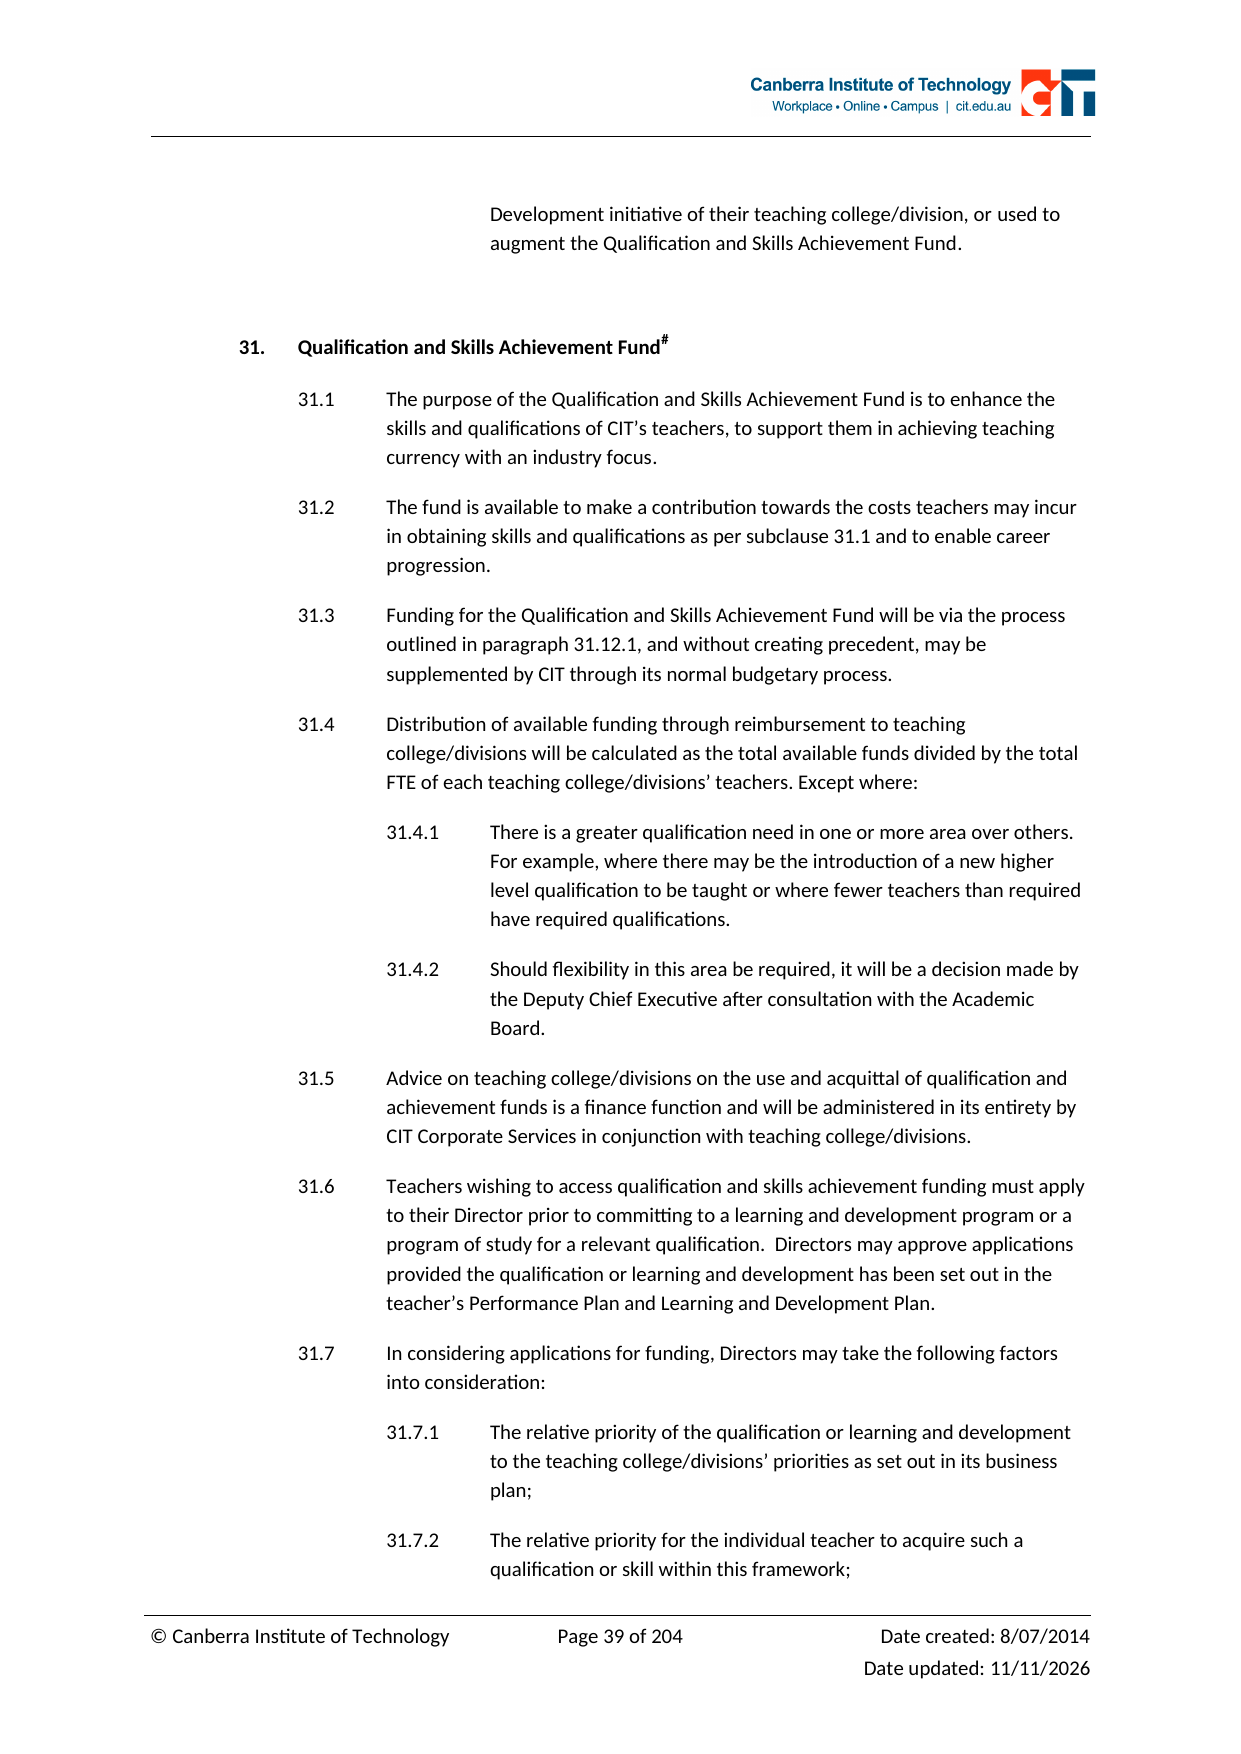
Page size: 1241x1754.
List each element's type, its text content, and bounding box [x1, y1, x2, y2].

subtitle Qualification and Skills Achievement Fund# [239, 330, 1090, 361]
text Teachers wishing to access qualification and skills achievement funding must apply to their Director prior to committing to a learning and development program or a program of study for a relevant qualification. Directors may approve applications provided the qualification or learning and development has been set out in the teacher’s Performance Plan and Learning and Development Plan. [298, 1173, 1090, 1315]
text Funding for the Qualification and Skills Achievement Fund will be via the process outlined in paragraph 31.12.1, and without creating precedent, may be supplemented by CIT through its normal budgetary process. [298, 602, 1090, 686]
text Advice on teaching college/divisions on the use and acquittal of qualification and achievement funds is a finance function and will be administered in its entirety by CIT Corporate Services in conjunction with teaching college/divisions. [298, 1065, 1090, 1149]
text The purpose of the Qualification and Skills Achievement Fund is to enhance the skills and qualifications of CIT’s teachers, to support them in achieving teaching currency with an industry focus. [298, 386, 1090, 469]
text Should flexibility in this area be required, it will be a decision made by the Deputy Chief Executive after consultation with the Academic Board. [386, 957, 1090, 1040]
text There is a greater qualification need in one or more area over others. For example, where there may be the introduction of a new higher level qualification to be taught or where fewer teachers than required have required qualifications. [386, 819, 1090, 932]
text The relative priority of the qualification or learning and development to the teaching college/divisions’ priorities as set out in its business plan; [386, 1419, 1090, 1503]
text The relative priority for the individual teacher to acquire such a qualification or skill within this framework; [386, 1527, 1090, 1582]
text The fund is available to make a contribution towards the costs teachers may incur in obtaining skills and qualifications as per subclause 31.1 and to enable career progression. [298, 494, 1090, 578]
text Distribution of available funding through reimbursement to teaching college/divisions will be calculated as the total available funds divided by the total FTE of each teaching college/divisions’ teachers. Except where: [298, 711, 1090, 794]
text In considering applications for funding, Directors may take the following factors into consideration: [298, 1340, 1090, 1394]
picture [751, 68, 1096, 117]
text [386, 201, 1090, 255]
